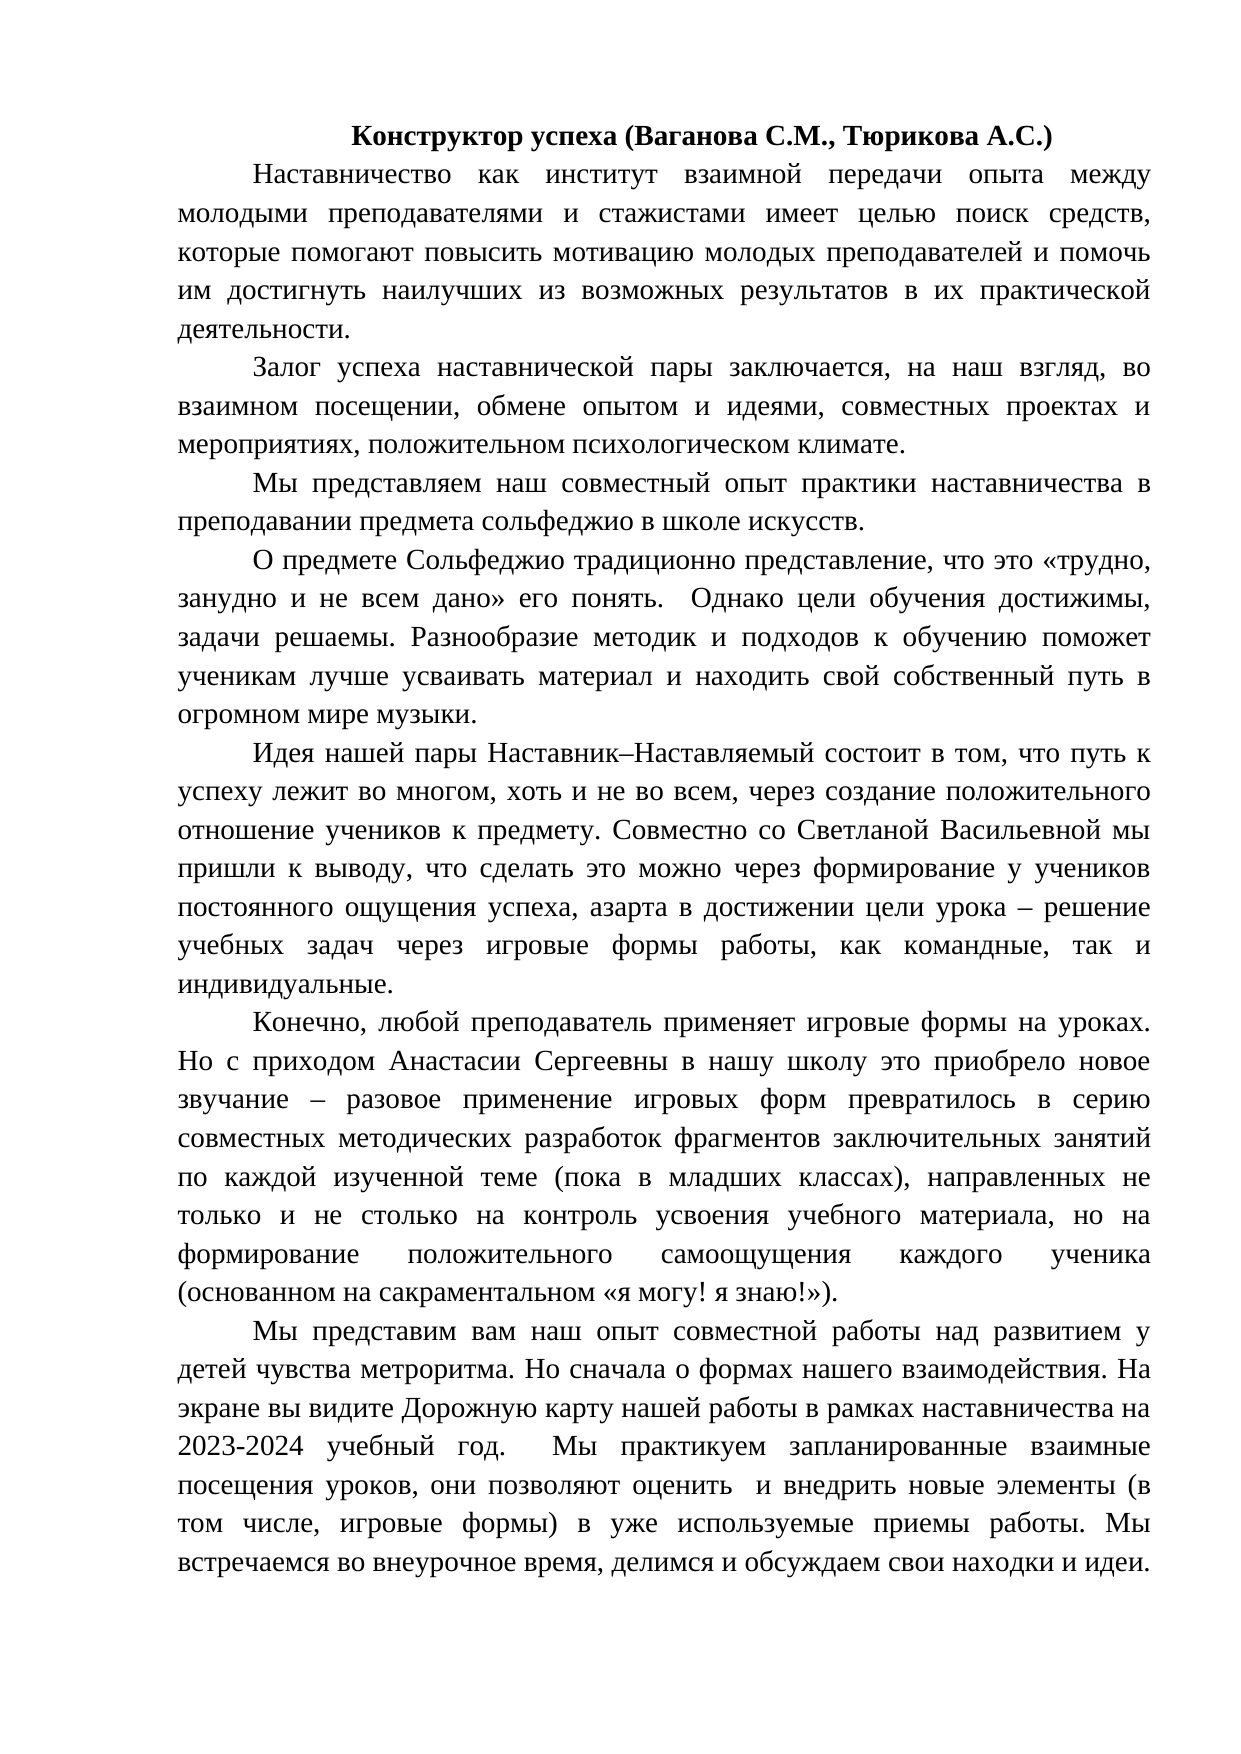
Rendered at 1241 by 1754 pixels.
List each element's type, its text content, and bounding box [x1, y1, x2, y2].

text Конструктор успеха (Ваганова С.М., Тюрикова А.С.) [177, 118, 1152, 152]
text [177, 1313, 1152, 1578]
text Наставничество как институт взаимной передачи опыта между молодыми преподавателями и стажистами имеет целью поиск средств, которые помогают повысить мотивацию молодых преподавателей и помочь им достигнуть наилучших из возможных результатов в их практической деятельности. [177, 157, 1152, 344]
text О предмете Сольфеджио традиционно представление, что это «трудно, занудно и не всем дано» его понять. Однако цели обучения достижимы, задачи решаемы. Разнообразие методик и подходов к обучению поможет ученикам лучше усваивать материал и находить свой собственный путь в огромном мире музыки. [177, 542, 1152, 730]
text Мы представляем наш совместный опыт практики наставничества в преподавании предмета сольфеджио в школе искусств. [177, 465, 1152, 537]
text Конечно, любой преподаватель применяет игровые формы на уроках. Но с приходом Анастасии Сергеевны в нашу школу это приобрело новое звучание – разовое применение игровых форм превратилось в серию совместных методических разработок фрагментов заключительных занятий по каждой изученной теме (пока в младших классах), направленных не только и не столько на контроль усвоения учебного материала, но на формирование положительного самоощущения каждого ученика (основанном на сакраментальном «я могу! я знаю!»). [177, 1004, 1152, 1308]
text Идея нашей пары Наставник–Наставляемый состоит в том, что путь к успеху лежит во многом, хоть и не во всем, через создание положительного отношение учеников к предмету. Совместно со Светланой Васильевной мы пришли к выводу, что сделать это можно через формирование у учеников постоянного ощущения успеха, азарта в достижении цели урока – решение учебных задач через игровые формы работы, как командные, так и индивидуальные. [177, 735, 1152, 999]
text Залог успеха наставнической пары заключается, на наш взгляд, во взаимном посещении, обмене опытом и идеями, совместных проектах и мероприятиях, положительном психологическом климате. [177, 349, 1152, 460]
